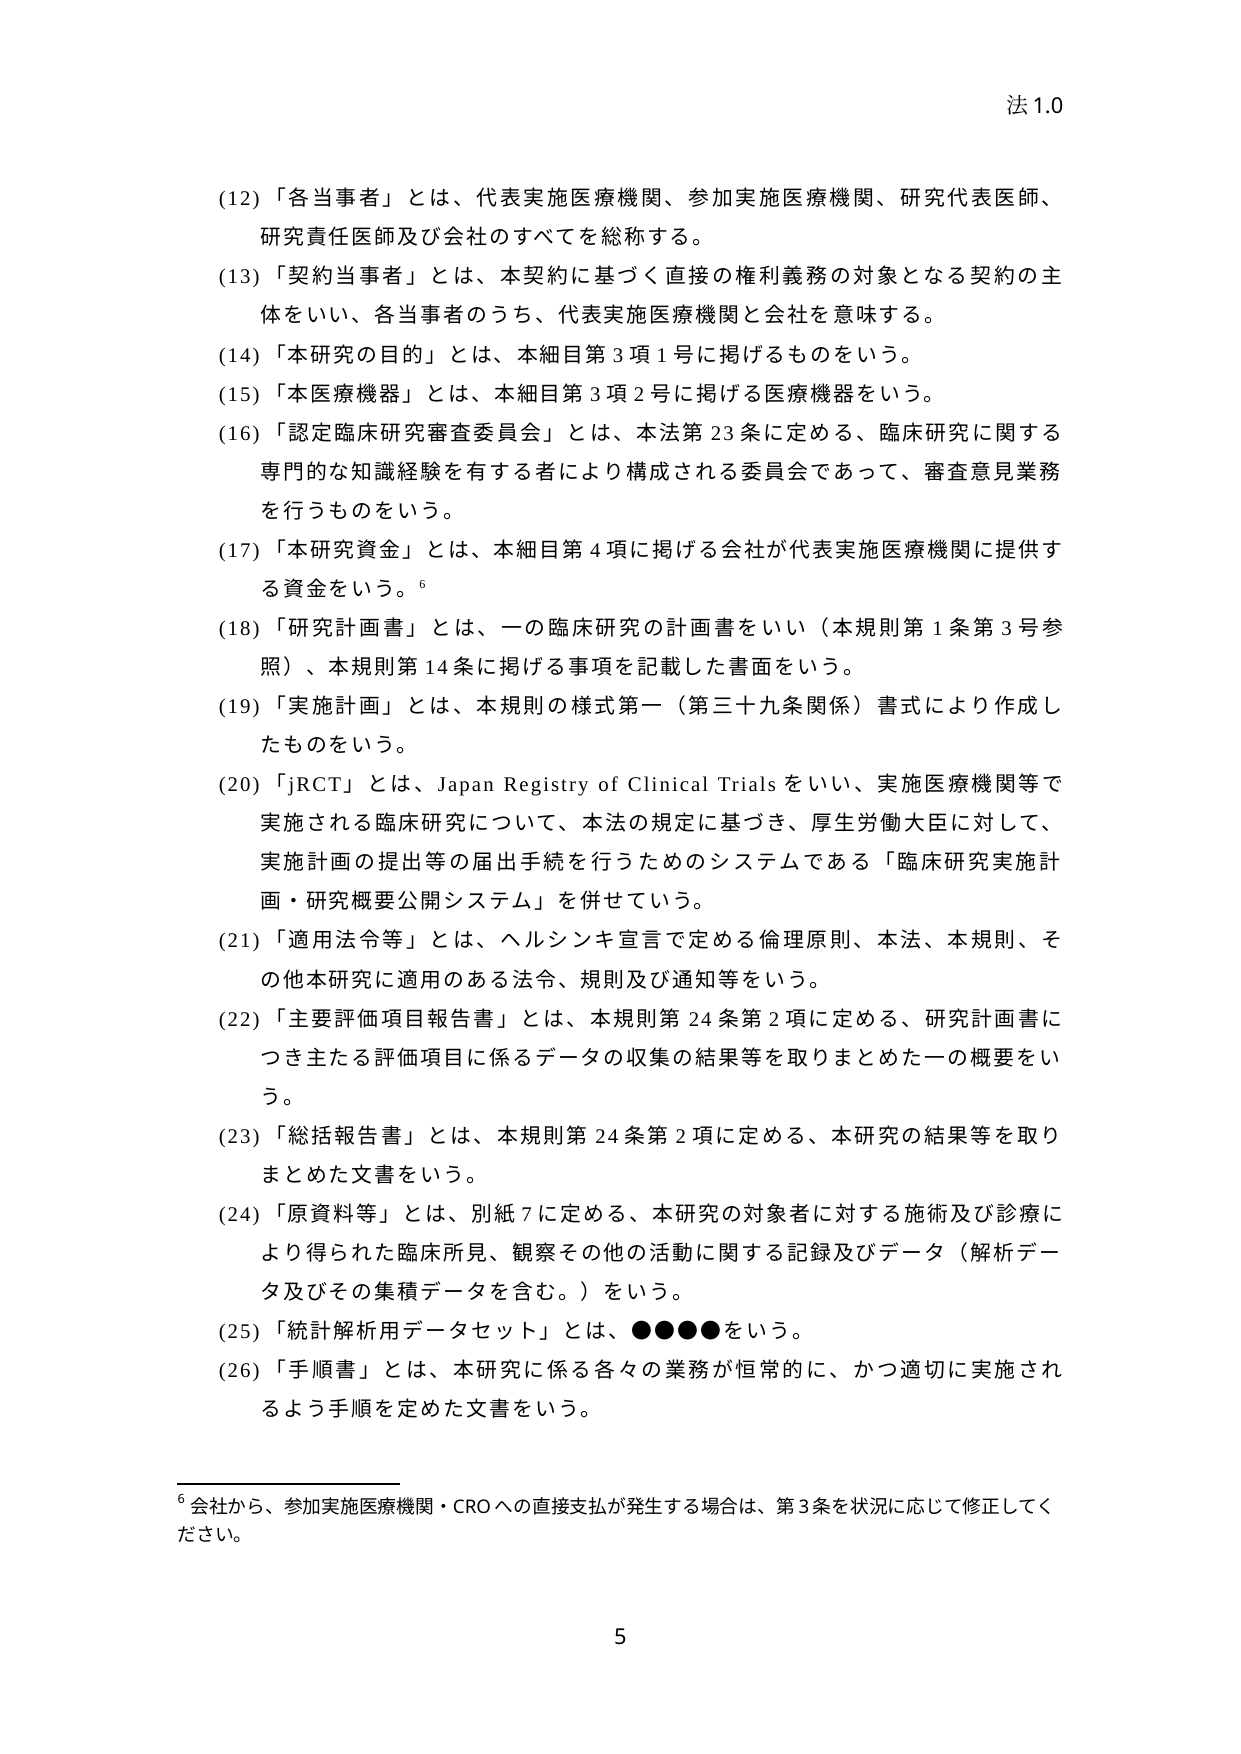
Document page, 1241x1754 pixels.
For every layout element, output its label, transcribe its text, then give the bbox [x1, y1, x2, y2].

list 「原資料等」とは、別紙7に定める、本研究の対象者に対する施術及び診療により得られた臨床所見、観察その他の活動に関する記録及びデータ（解析データ及びその集積データを含む。）をいう。 [218, 1193, 1063, 1310]
list 「総括報告書」とは、本規則第24条第2項に定める、本研究の結果等を取りまとめた文書をいう。 [218, 1115, 1063, 1193]
list 「認定臨床研究審査委員会」とは、本法第23条に定める、臨床研究に関する専門的な知識経験を有する者により構成される委員会であって、審査意見業務を行うものをいう。 [218, 412, 1063, 529]
list 「契約当事者」とは、本契約に基づく直接の権利義務の対象となる契約の主体をいい、各当事者のうち、代表実施医療機関と会社を意味する。 [218, 255, 1063, 333]
list 「統計解析用データセット」とは、●●●●をいう。 [218, 1310, 1063, 1349]
list 「各当事者」とは、代表実施医療機関、参加実施医療機関、研究代表医師、研究責任医師及び会社のすべてを総称する。 [218, 177, 1063, 255]
list 「研究計画書」とは、一の臨床研究の計画書をいい（本規則第1条第3号参照）、本規則第14条に掲げる事項を記載した書面をいう。 [218, 607, 1063, 685]
list 「主要評価項目報告書」とは、本規則第24条第2項に定める、研究計画書につき主たる評価項目に係るデータの収集の結果等を取りまとめた一の概要をいう。 [218, 997, 1063, 1115]
list 「jRCT」とは、Japan Registry of Clinical Trialsをいい、実施医療機関等で実施される臨床研究について、本法の規定に基づき、厚生労働大臣に対して、実施計画の提出等の届出手続を行うためのシステムである「臨床研究実施計画・研究概要公開システム」を併せていう。 [218, 763, 1063, 919]
list 「本医療機器」とは、本細目第3項2号に掲げる医療機器をいう。 [218, 372, 1063, 412]
list 「手順書」とは、本研究に係る各々の業務が恒常的に、かつ適切に実施されるよう手順を定めた文書をいう。 [218, 1349, 1063, 1427]
list 「本研究資金」とは、本細目第4項に掲げる会社が代表実施医療機関に提供する資金をいう。 [218, 529, 1063, 607]
list 「適用法令等」とは、ヘルシンキ宣言で定める倫理原則、本法、本規則、その他本研究に適用のある法令、規則及び通知等をいう。 [218, 919, 1063, 997]
list 「本研究の目的」とは、本細目第3項1号に掲げるものをいう。 [218, 333, 1063, 372]
list 「実施計画」とは、本規則の様式第一（第三十九条関係）書式により作成したものをいう。 [218, 685, 1063, 763]
